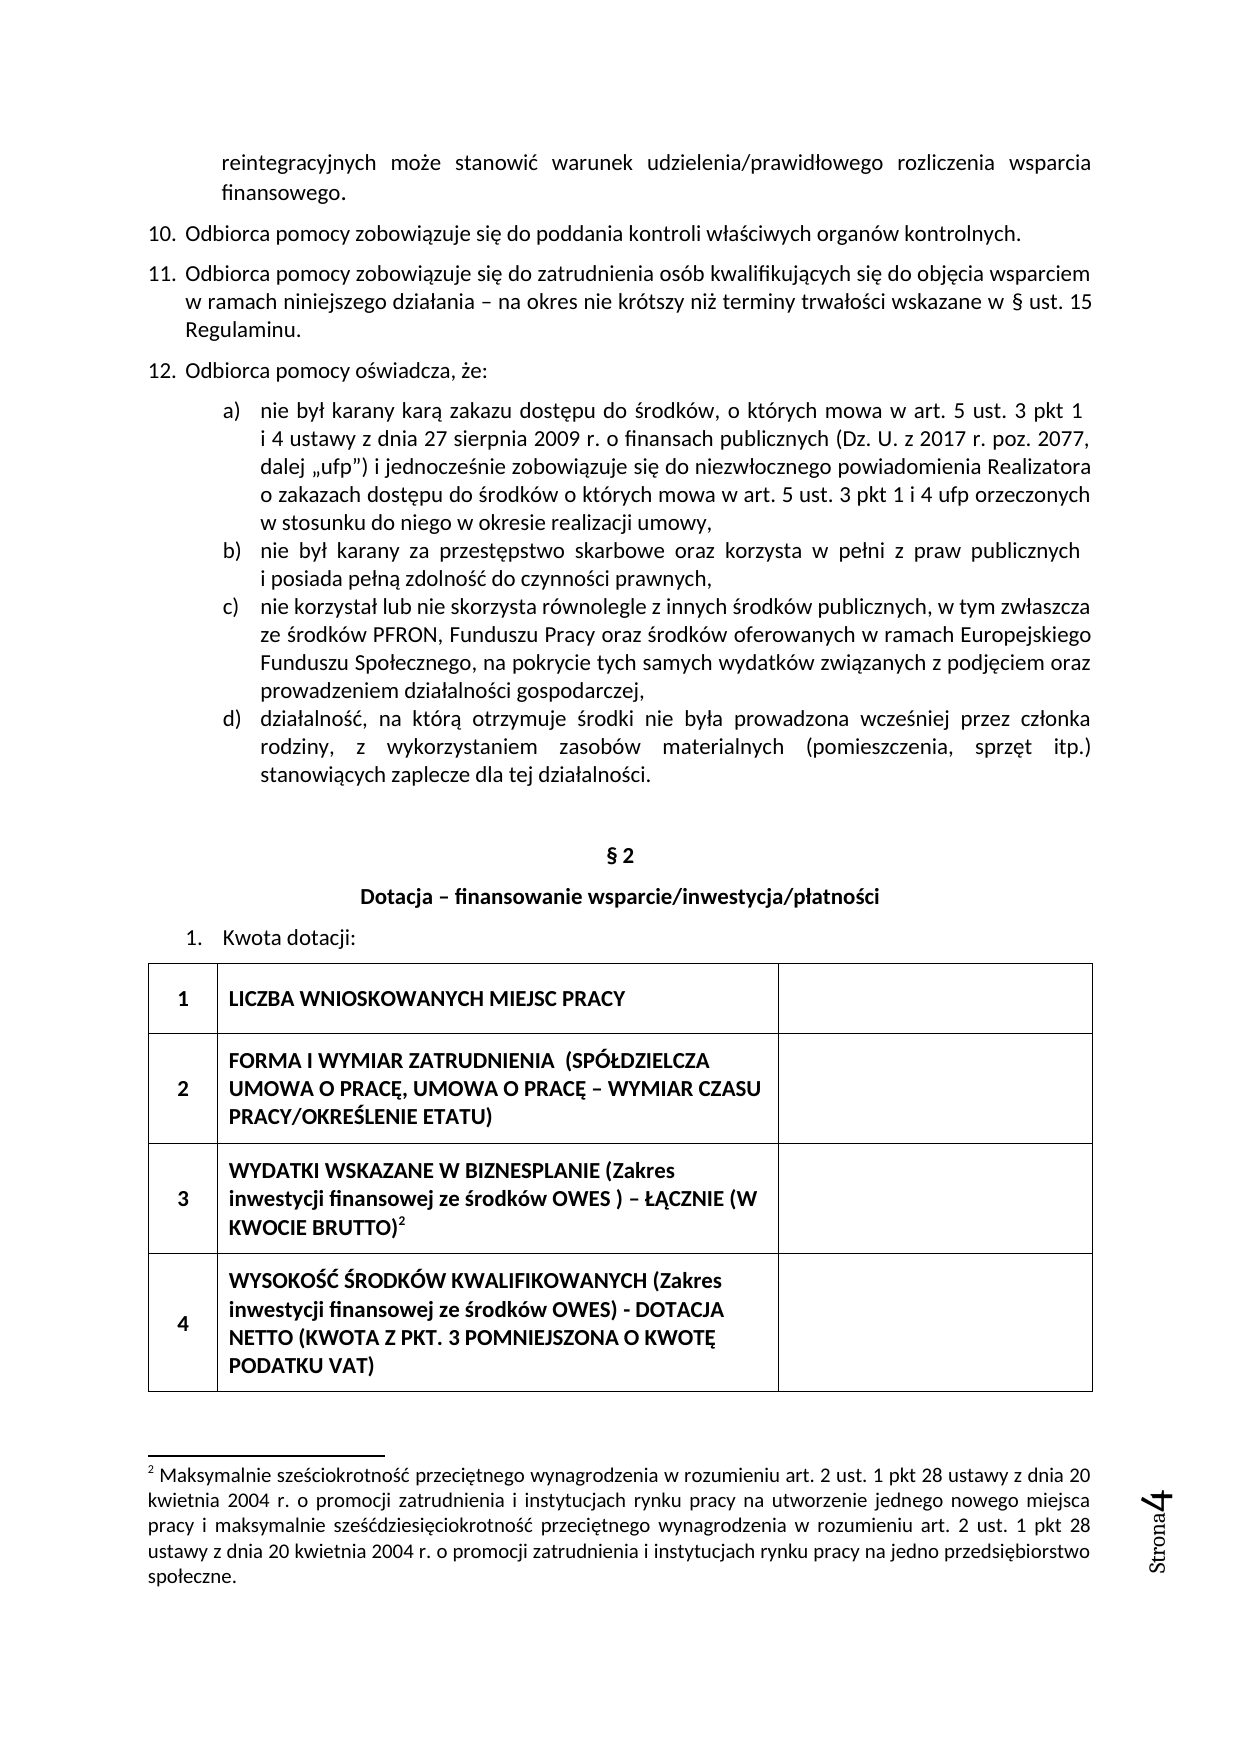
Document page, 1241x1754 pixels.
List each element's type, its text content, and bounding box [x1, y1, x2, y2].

table_cell 3 [149, 1144, 217, 1253]
table_header LICZBA WNIOSKOWANYCH MIEJSC PRACY [218, 964, 778, 1033]
table_cell 2 [149, 1034, 217, 1143]
list nie był karany za przestępstwo skarbowe oraz korzysta w pełni z praw publicznych i posiada pełną zdolność do czynności prawnych, [223, 536, 1093, 592]
table_cell FORMA I WYMIAR ZATRUDNIENIA (SPÓŁDZIELCZA UMOWA O PRACĘ, UMOWA O PRACĘ – WYMIAR CZASU PRACY/OKREŚLENIE ETATU) [218, 1034, 778, 1143]
table_cell [779, 1144, 1092, 1253]
table_cell WYSOKOŚĆ ŚRODKÓW KWALIFIKOWANYCH (Zakres inwestycji finansowej ze środków OWES) - DOTACJA NETTO (KWOTA Z PKT. 3 POMNIEJSZONA O KWOTĘ PODATKU VAT) [218, 1254, 778, 1391]
table_header 1 [149, 964, 217, 1033]
table_header [779, 964, 1092, 1033]
list Odbiorca pomocy zobowiązuje się do poddania kontroli właściwych organów kontrolnych. [148, 219, 1093, 247]
list Odbiorca pomocy zobowiązuje się do zatrudnienia osób kwalifikujących się do objęcia wsparciem w ramach niniejszego działania – na okres nie krótszy niż terminy trwałości wskazane w § ust. 15 Regulaminu. [148, 259, 1093, 343]
list Kwota dotacji: [185, 923, 1093, 951]
list nie korzystał lub nie skorzysta równolegle z innych środków publicznych, w tym zwłaszcza ze środków PFRON, Funduszu Pracy oraz środków oferowanych w ramach Europejskiego Funduszu Społecznego, na pokrycie tych samych wydatków związanych z podjęciem oraz prowadzeniem działalności gospodarczej, [223, 592, 1093, 704]
table_cell 4 [149, 1254, 217, 1391]
table_cell [779, 1034, 1092, 1143]
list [177, 148, 1093, 206]
list Odbiorca pomocy oświadcza, że: [148, 356, 1093, 384]
list działalność, na którą otrzymuje środki nie była prowadzona wcześniej przez członka rodziny, z wykorzystaniem zasobów materialnych (pomieszczenia, sprzęt itp.) stanowiących zaplecze dla tej działalności. [223, 704, 1093, 788]
text § 2 [148, 842, 1093, 869]
table_cell WYDATKI WSKAZANE W BIZNESPLANIE (Zakres inwestycji finansowej ze środków OWES ) – ŁĄCZNIE (W KWOCIE BRUTTO) [218, 1144, 778, 1253]
table_cell [779, 1254, 1092, 1391]
text Dotacja – finansowanie wsparcie/inwestycja/płatności [148, 882, 1093, 910]
list nie był karany karą zakazu dostępu do środków, o których mowa w art. 5 ust. 3 pkt 1 i 4 ustawy z dnia 27 sierpnia 2009 r. o finansach publicznych (Dz. U. z 2017 r. poz. 2077, dalej „ufp”) i jednocześnie zobowiązuje się do niezwłocznego powiadomienia Realizatora o zakazach dostępu do środków o których mowa w art. 5 ust. 3 pkt 1 i 4 ufp orzeczonych w stosunku do niego w okresie realizacji umowy, [223, 396, 1093, 536]
